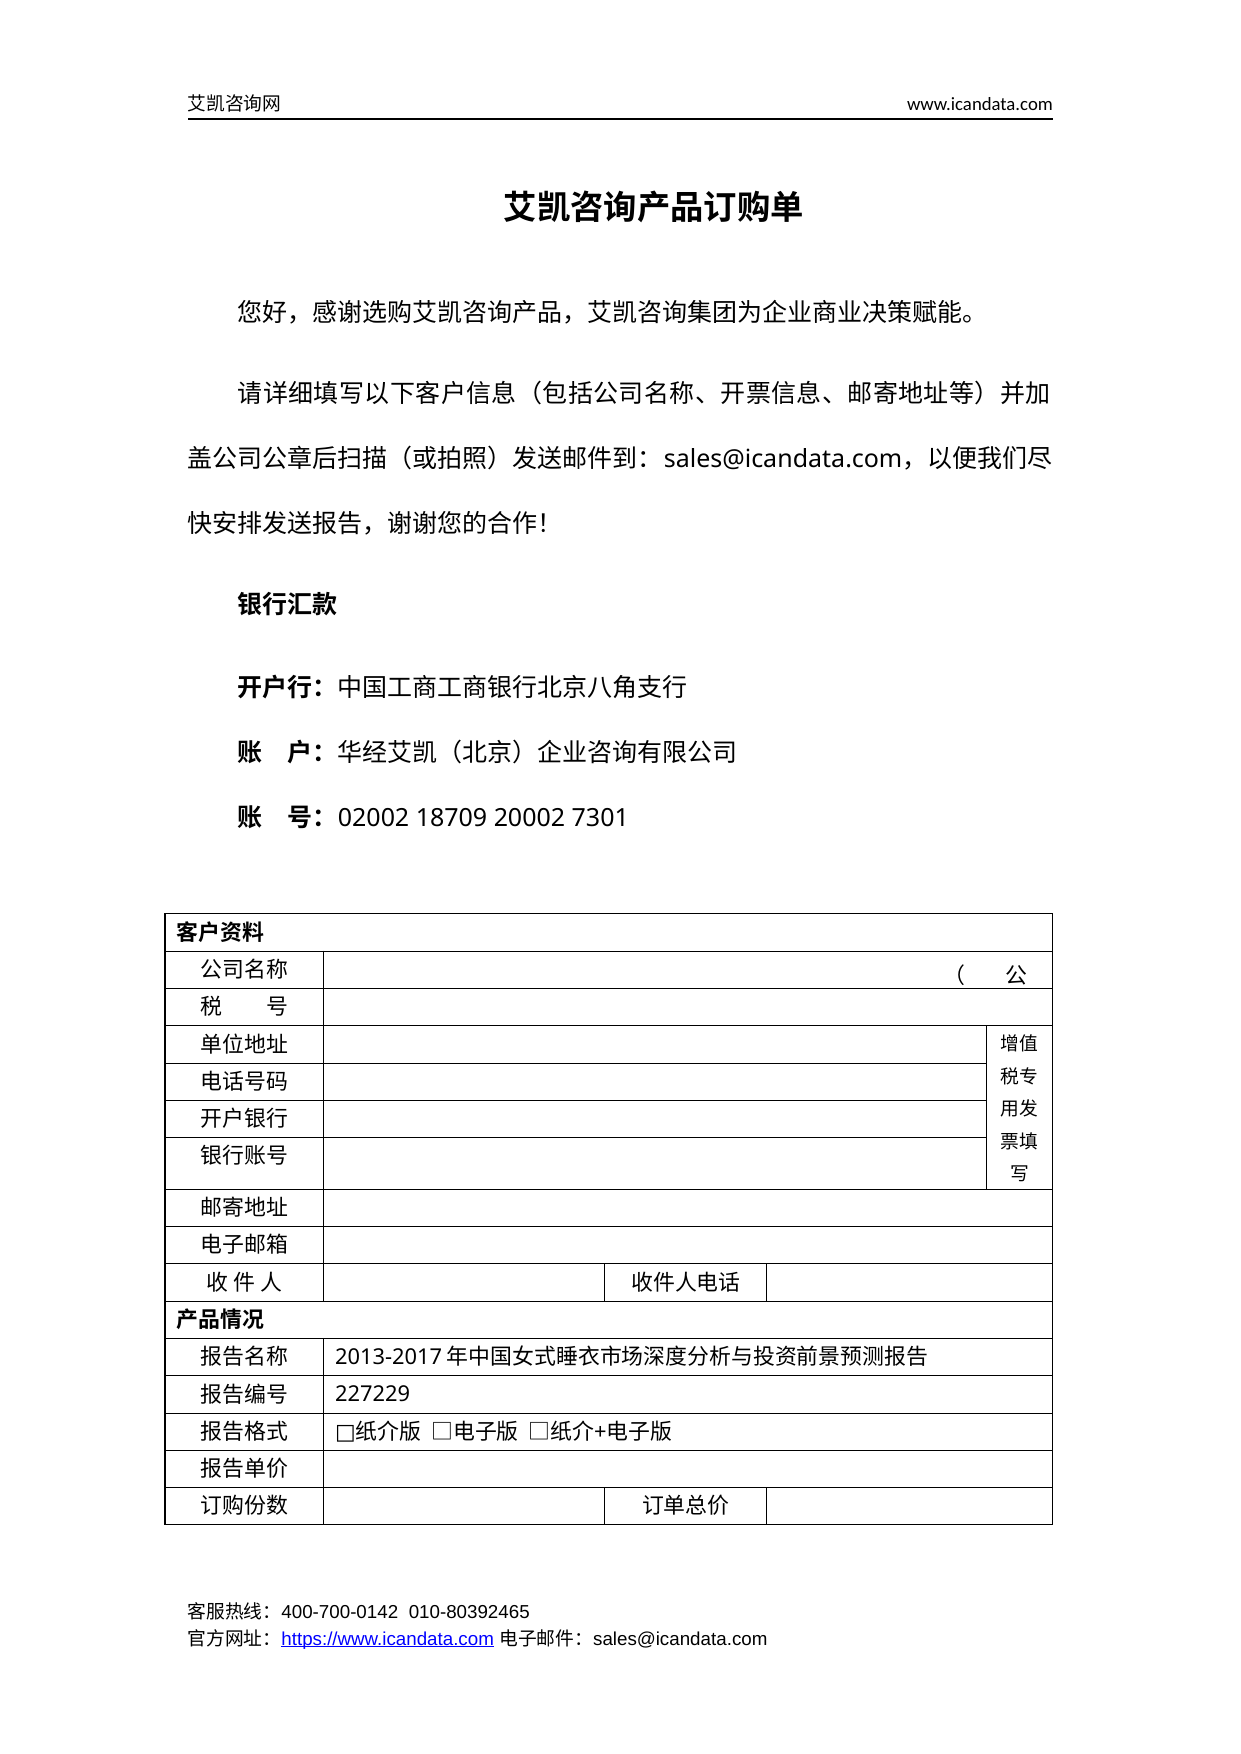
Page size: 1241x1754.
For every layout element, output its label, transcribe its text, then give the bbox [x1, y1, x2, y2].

text 账 户：华经艾凯（北京）企业咨询有限公司 [187, 718, 1053, 783]
table_cell 报告单价 [166, 1451, 323, 1487]
table_cell [324, 1451, 1052, 1487]
table_cell 收件人电话 [605, 1264, 766, 1301]
table_cell 报告编号 [166, 1376, 323, 1412]
table_cell 银行账号 [166, 1138, 323, 1189]
table_cell 报告格式 [166, 1414, 323, 1450]
table_cell [324, 952, 1052, 988]
table_cell [324, 1488, 604, 1524]
text 银行汇款 [187, 570, 1053, 635]
table_cell 订单总价 [605, 1488, 766, 1524]
table_cell [324, 1138, 986, 1189]
table_cell [324, 989, 1052, 1025]
table_cell 2013-2017年中国女式睡衣市场深度分析与投资前景预测报告 [324, 1339, 1052, 1375]
table_cell □纸介版 □电子版 □纸介+电子版 [324, 1414, 1052, 1450]
text 请详细填写以下客户信息（包括公司名称、开票信息、邮寄地址等）并加盖公司公章后扫描（或拍照）发送邮件到：sales@icandata.com，以便我们尽快安排发送报告，谢谢您的合作！ [187, 359, 1053, 554]
table_cell 单位地址 [166, 1026, 323, 1062]
table_cell 订购份数 [166, 1488, 323, 1524]
table_cell [767, 1488, 1052, 1524]
table_cell [324, 1190, 1052, 1226]
table_cell [324, 1101, 986, 1137]
table_cell [324, 1227, 1052, 1263]
table_cell 开户银行 [166, 1101, 323, 1137]
table_cell [324, 1264, 604, 1301]
text 您好，感谢选购艾凯咨询产品，艾凯咨询集团为企业商业决策赋能。 [187, 278, 1053, 343]
text 开户行：中国工商工商银行北京八角支行 [187, 653, 1053, 718]
table_cell [767, 1264, 1052, 1301]
table_cell 增值税专用发票填写 [987, 1026, 1052, 1189]
table_cell 电子邮箱 [166, 1227, 323, 1263]
table_header 客户资料 [166, 914, 1052, 951]
table_cell [324, 1026, 986, 1062]
table_cell 227229 [324, 1376, 1052, 1412]
table_cell 邮寄地址 [166, 1190, 323, 1226]
table_cell 报告名称 [166, 1339, 323, 1375]
table_cell 公司名称 [166, 952, 323, 988]
text 账 号：02002 18709 20002 7301 [187, 783, 1053, 848]
text 艾凯咨询产品订购单 [187, 172, 1053, 237]
table_cell [324, 1064, 986, 1100]
table_cell 收 件 人 [166, 1264, 323, 1301]
table_cell 产品情况 [166, 1302, 1052, 1338]
table_cell 税 号 [166, 989, 323, 1025]
table_cell 电话号码 [166, 1064, 323, 1100]
